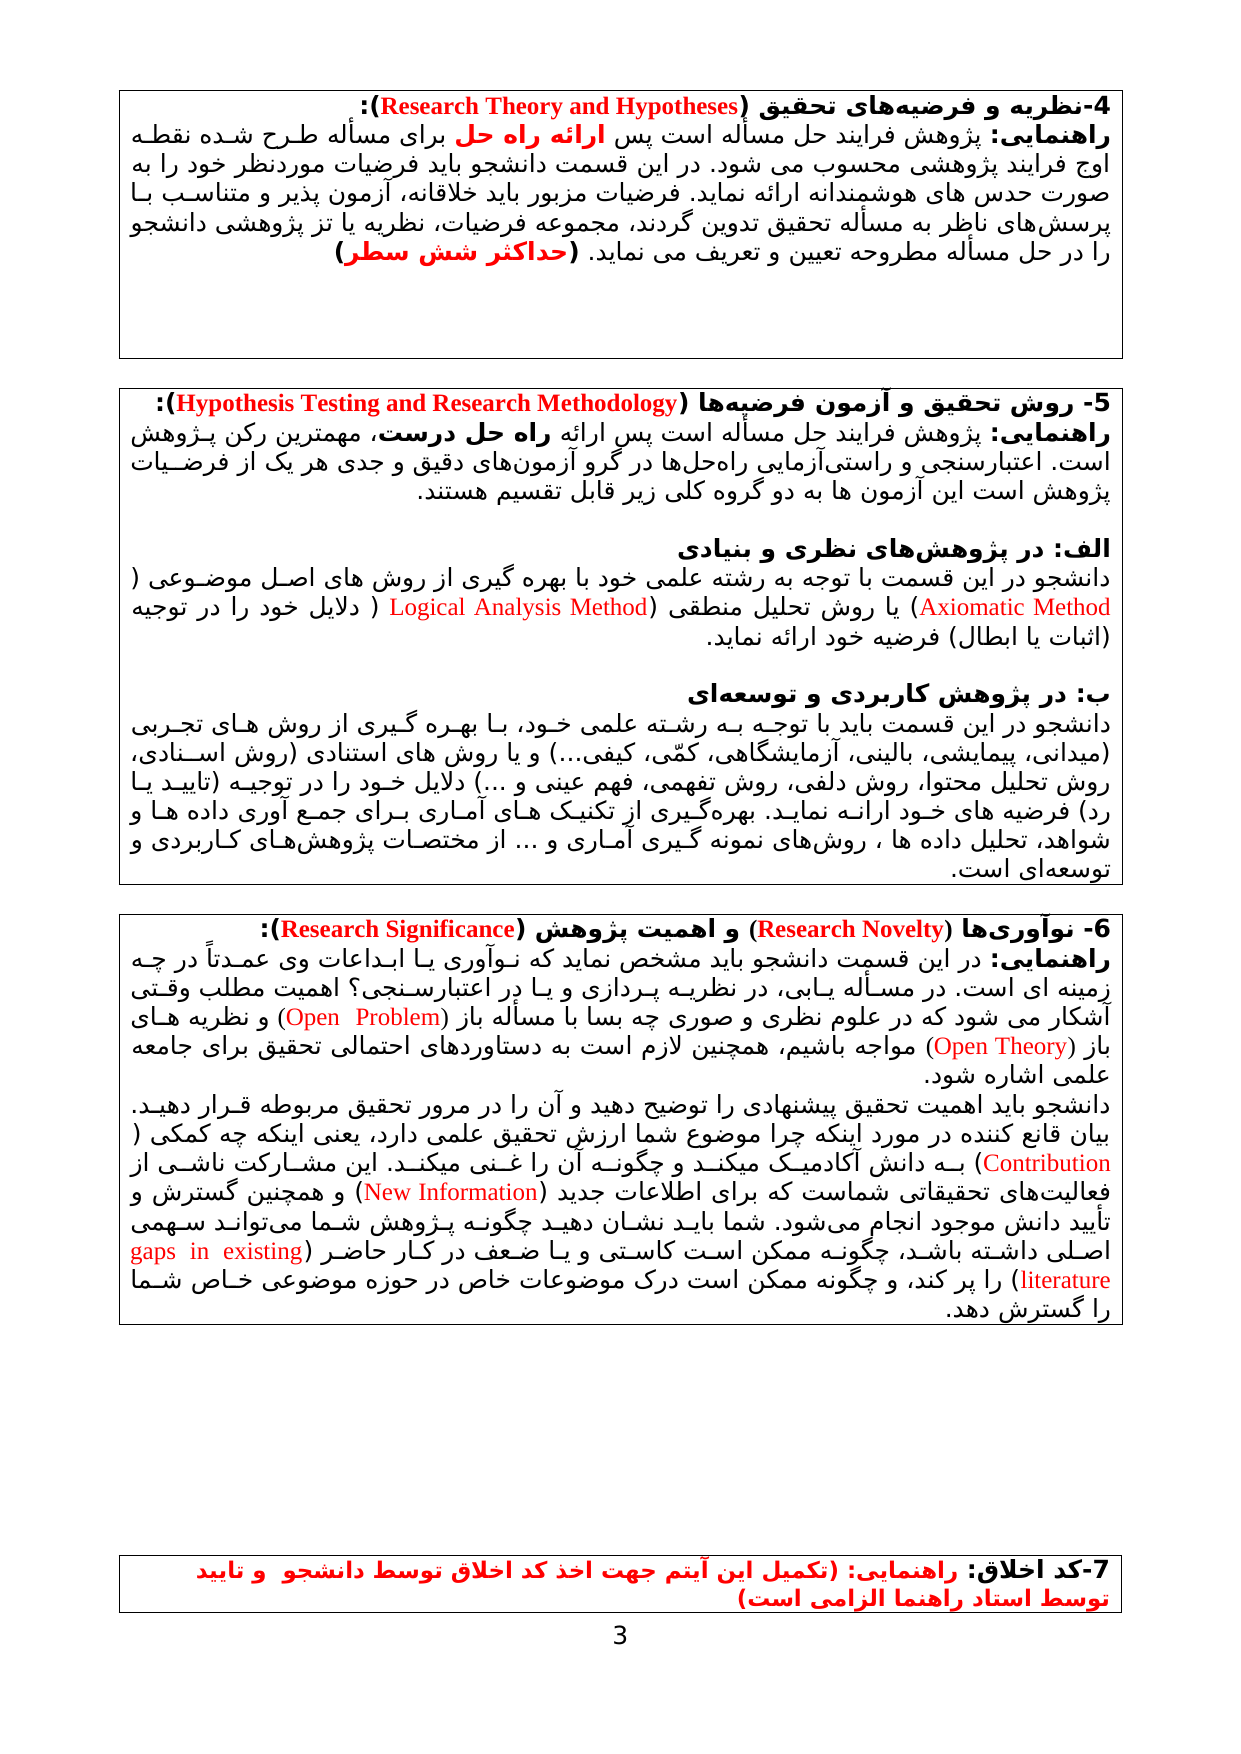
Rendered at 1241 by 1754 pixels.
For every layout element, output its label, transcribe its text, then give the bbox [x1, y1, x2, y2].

table_header 5- روش تحقیق و آزمون فرضیه‌ها (Hypothesis Testing and Research Methodology): راهنمایی: پژوهش فرایند حل مسأله است پس ارائه راه حل درست، مهمترین رکن پژوهش است. اعتبارسنجی و راستی‌آزمایی راه‌حل‌ها در گرو آزمون‌های دقیق و جدی هر یک از فرضیات پژوهش است این آزمون ها به دو گروه کلی زیر قابل تقسیم هستند. الف: در پژوهش‌های نظری و بنیادی دانشجو در این قسمت با توجه به رشته علمی خود با بهره گیری از روش های اصل موضوعی (Axiomatic Method) یا روش تحلیل منطقی (Logical Analysis Method ( دلایل خود را در توجیه (اثبات یا ابطال) فرضیه خود ارائه نماید. ب: در پژوهش کاربردی و توسعه‌ای دانشجو در این قسمت بايد با توجه به رشته علمی خود، با بهره گیری از روش های تجربی (میدانی، پیمایشی، بالینی، آزمایشگاهی، کمّی، کیفی...) و یا روش های استنادی (روش اسنادی، روش تحلیل محتوا، روش دلفی، روش تفهمی، فهم عینی و ...) دلایل خود را در توجیه (تایید یا رد) فرضیه های خود ارانه نماید. بهره‌گیری از تکنیک های آماری برای جمع آوری داده ها و شواهد، تحليل داده ها ، روش‌های نمونه گیری آماری و ... از مختصات پژوهش‌های کاربردی و توسعه‌ای است. [120, 389, 1122, 884]
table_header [120, 1556, 1121, 1612]
table_header 4-نظریه و فرضیه‌های تحقیق (Research Theory and Hypotheses): راهنمایی: پژوهش فرایند حل مسأله است پس ارائه راه حل برای مسأله طرح شده نقطه اوج فرایند پژوهشی محسوب می شود. در این قسمت دانشجو باید فرضیات موردنظر خود را به صورت حدس های هوشمندانه ارائه نماید. فرضیات مزبور باید خلاقانه، آزمون پذیر و متناسب با پرسش‌های ناظر به مسأله تحقیق تدوین گردند، مجموعه فرضیات، نظریه يا تز پژوهشی دانشجو را در حل مسأله مطروحه تعیین و تعریف می نماید. (حداکثر شش سطر) [120, 91, 1122, 358]
table_header 6- نوآوری‌ها (Research Novelty) و اهمیت پژوهش (Research Significance): راهنمایی: در این قسمت دانشجو باید مشخص نماید که نوآوری یا ابداعات وی عمدتاً در چه زمینه ای است. در مسأله یابی، در نظریه پردازی و یا در اعتبارسنجی؟ اهمیت مطلب وقتی آشکار می شود که در علوم نظری و صوری چه بسا با مسأله باز (Open Problem) و نظریه های باز (Open Theory) مواجه باشیم، همچنین لازم است به دستاوردهای احتمالی تحقیق برای جامعه علمی اشاره شود. دانشجو باید اهمیت تحقیق پیشنهادی را توضیح دهید و آن را در مرور تحقیق مربوطه قرار دهید. بیان قانع کننده در مورد اینکه چرا موضوع شما ارزش تحقیق علمی دارد، یعنی اینکه چه کمکی (Contribution) به دانش آکادمیک میکند و چگونه آن را غنی میکند. این مشارکت ناشی از فعالیت‌های تحقیقاتی شماست که برای اطلاعات جدید (New Information) و همچنین گسترش و تأیید دانش موجود انجام می‌شود. شما باید نشان دهید چگونه پژوهش شما می‌تواند سهمی اصلی داشته باشد، چگونه ممکن است کاستی و یا ضعف در کار حاضر (gaps in existing literature) را پر کند، و چگونه ممکن است درک موضوعات خاص در حوزه موضوعی خاص شما را گسترش دهد. [120, 915, 1122, 1324]
